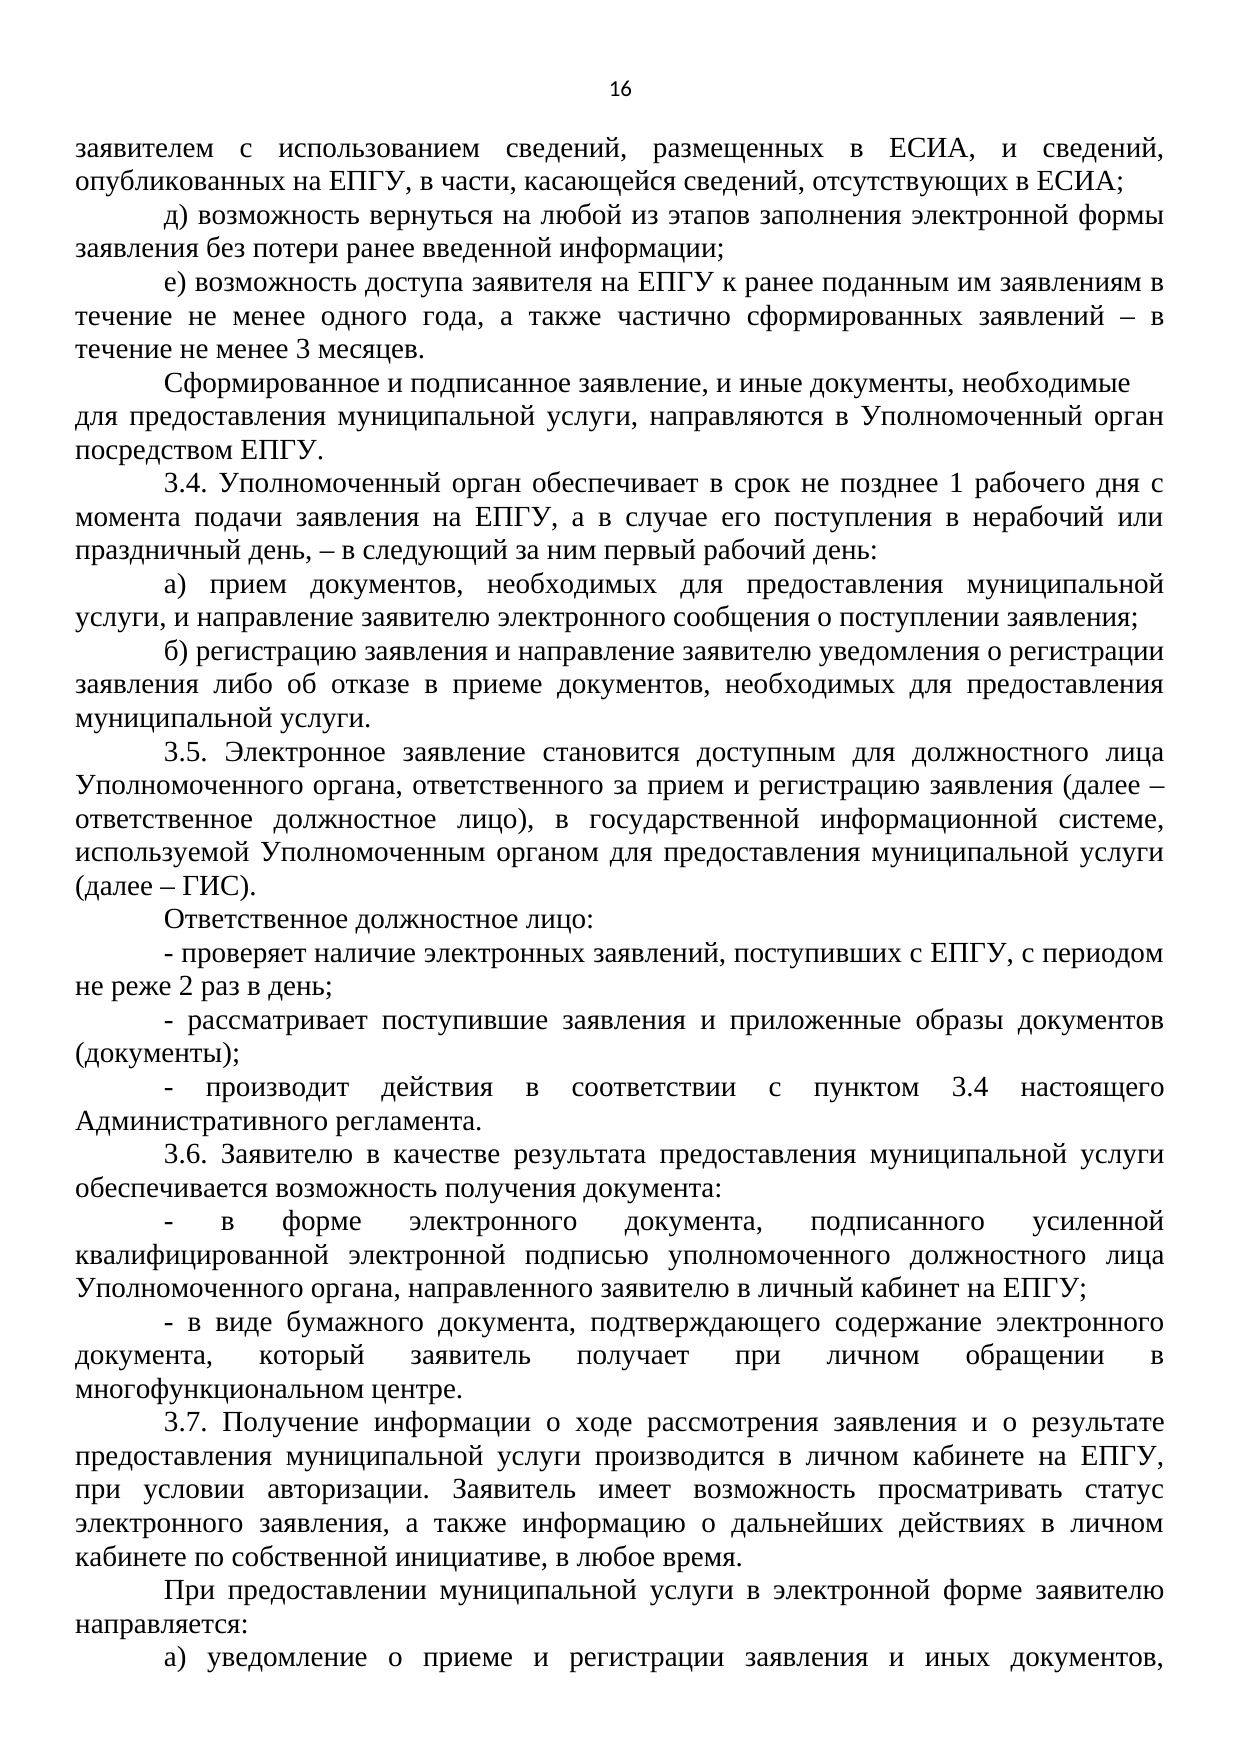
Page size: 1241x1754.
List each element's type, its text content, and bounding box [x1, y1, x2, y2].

text 3.5. Электронное заявление становится доступным для должностного лица Уполномоченного органа, ответственного за прием и регистрацию заявления (далее – ответственное должностное лицо), в государственной информационной системе, используемой Уполномоченным органом для предоставления муниципальной услуги (далее – ГИС). [75, 734, 1165, 901]
text При предоставлении муниципальной услуги в электронной форме заявителю направляется: [75, 1572, 1165, 1639]
text 3.6. Заявителю в качестве результата предоставления муниципальной услуги обеспечивается возможность получения документа: [75, 1136, 1165, 1203]
text Сформированное и подписанное заявление, и иные документы, необходимые [75, 365, 1165, 398]
text - рассматривает поступившие заявления и приложенные образы документов (документы); [75, 1002, 1165, 1069]
text для предоставления муниципальной услуги, направляются в Уполномоченный орган посредством ЕПГУ. [75, 398, 1165, 465]
text - производит действия в соответствии с пунктом 3.4 настоящего Административного регламента. [75, 1069, 1165, 1136]
text 3.4. Уполномоченный орган обеспечивает в срок не позднее 1 рабочего дня с момента подачи заявления на ЕПГУ, а в случае его поступления в нерабочий или праздничный день, – в следующий за ним первый рабочий день: [75, 465, 1165, 566]
text 3.7. Получение информации о ходе рассмотрения заявления и о результате предоставления муниципальной услуги производится в личном кабинете на ЕПГУ, при условии авторизации. Заявитель имеет возможность просматривать статус электронного заявления, а также информацию о дальнейших действиях в личном кабинете по собственной инициативе, в любое время. [75, 1404, 1165, 1572]
text - проверяет наличие электронных заявлений, поступивших с ЕПГУ, с периодом не реже 2 раз в день; [75, 935, 1165, 1002]
text а) прием документов, необходимых для предоставления муниципальной услуги, и направление заявителю электронного сообщения о поступлении заявления; [75, 566, 1165, 633]
text е) возможность доступа заявителя на ЕПГУ к ранее поданным им заявлениям в течение не менее одного года, а также частично сформированных заявлений – в течение не менее 3 месяцев. [75, 264, 1165, 365]
text д) возможность вернуться на любой из этапов заполнения электронной формы заявления без потери ранее введенной информации; [75, 197, 1165, 264]
text - в виде бумажного документа, подтверждающего содержание электронного документа, который заявитель получает при личном обращении в многофункциональном центре. [75, 1304, 1165, 1404]
text Ответственное должностное лицо: [75, 901, 1165, 935]
text - в форме электронного документа, подписанного усиленной квалифицированной электронной подписью уполномоченного должностного лица Уполномоченного органа, направленного заявителю в личный кабинет на ЕПГУ; [75, 1203, 1165, 1304]
text б) регистрацию заявления и направление заявителю уведомления о регистрации заявления либо об отказе в приеме документов, необходимых для предоставления муниципальной услуги. [75, 633, 1165, 734]
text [75, 130, 1165, 197]
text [75, 1639, 1165, 1673]
